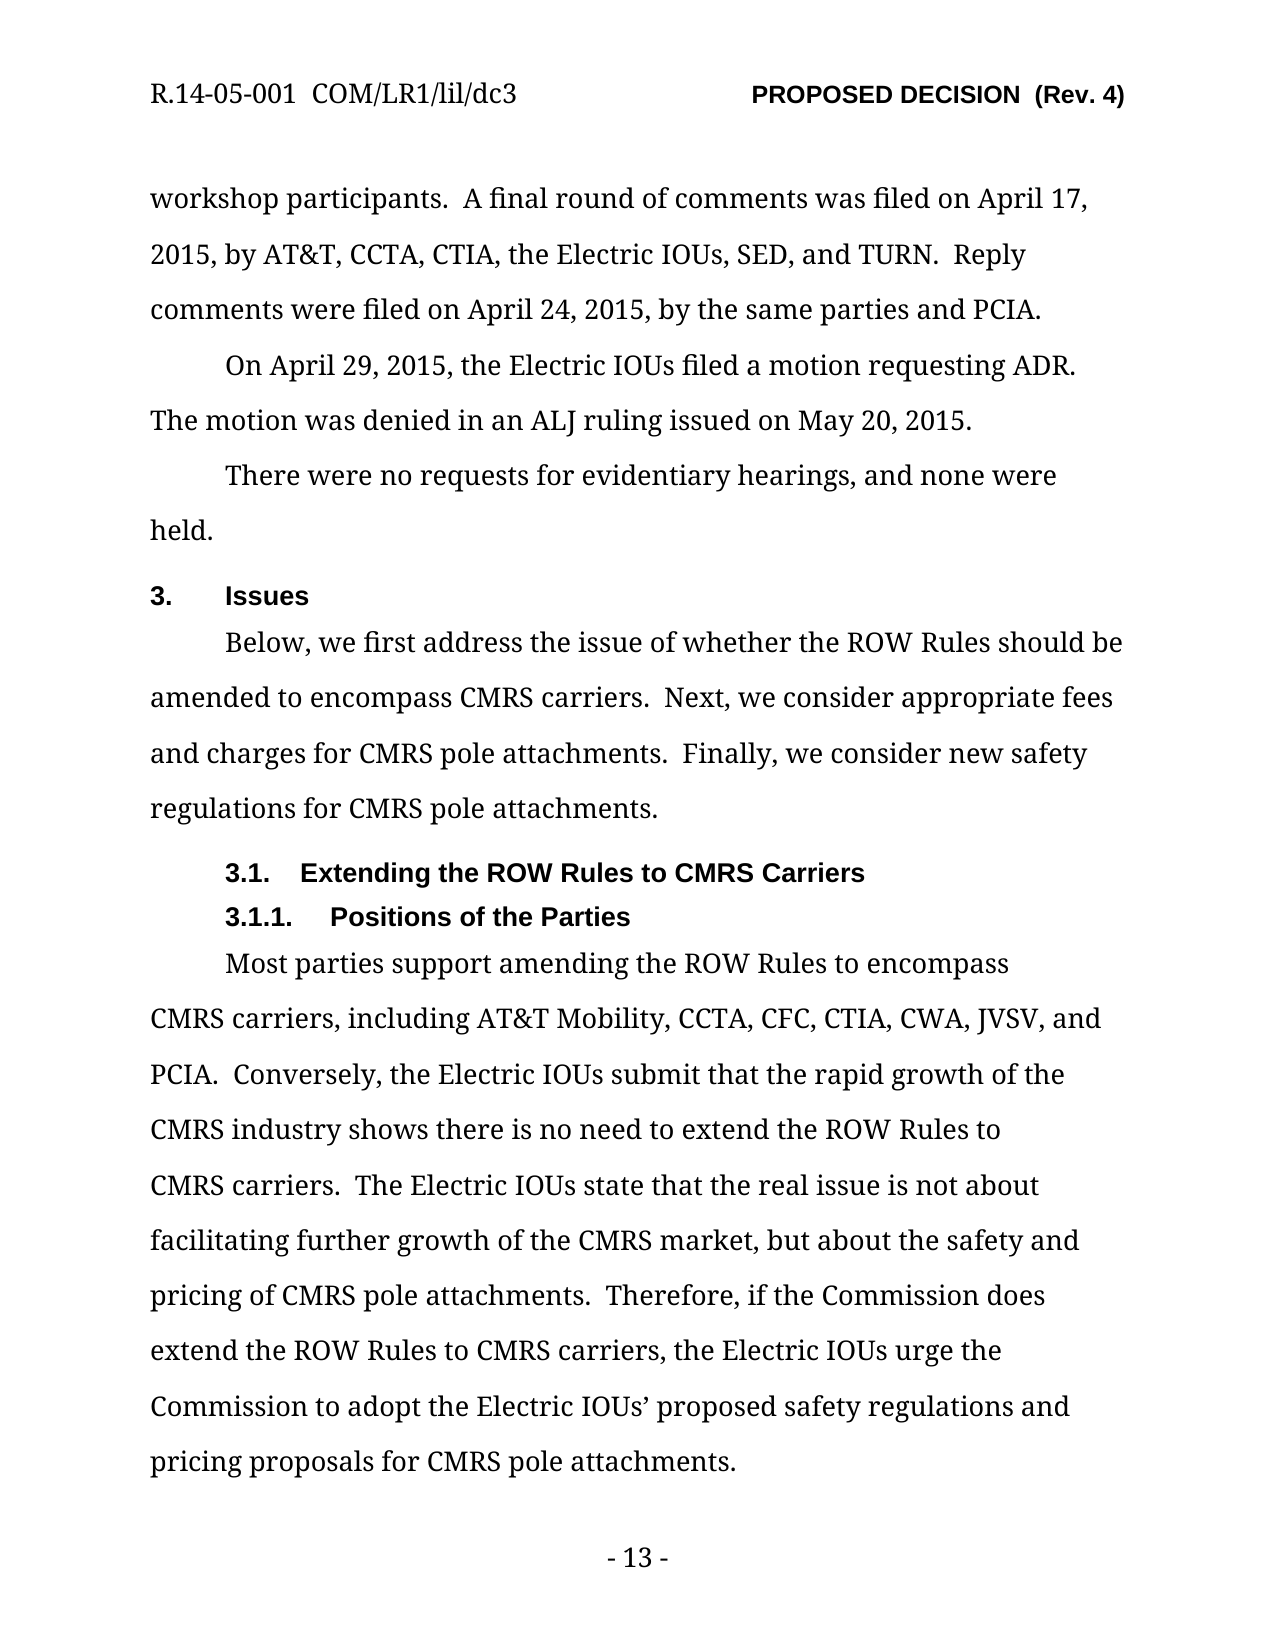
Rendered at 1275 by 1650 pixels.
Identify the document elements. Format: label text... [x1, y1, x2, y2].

text Most parties support amending the ROW Rules to encompass CMRS carriers, including AT&T Mobility, CCTA, CFC, CTIA, CWA, JVSV, and PCIA. Conversely, the Electric IOUs submit that the rapid growth of the CMRS industry shows there is no need to extend the ROW Rules to CMRS carriers. The Electric IOUs state that the real issue is not about facilitating further growth of the CMRS market, but about the safety and pricing of CMRS pole attachments. Therefore, if the Commission does extend the ROW Rules to CMRS carriers, the Electric IOUs urge the Commission to adopt the Electric IOUs’ proposed safety regulations and pricing proposals for CMRS pole attachments. [150, 945, 1125, 1479]
subtitle Extending the ROW Rules to CMRS Carriers [225, 857, 1050, 888]
subtitle Issues [150, 580, 1125, 611]
text There were no requests for evidentiary hearings, and none were held. [150, 457, 1125, 549]
text Below, we first address the issue of whether the ROW Rules should be amended to encompass CMRS carriers. Next, we consider appropriate fees and charges for CMRS pole attachments. Finally, we consider new safety regulations for CMRS pole attachments. [150, 623, 1125, 826]
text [150, 180, 1125, 327]
text On April 29, 2015, the Electric IOUs filed a motion requesting ADR. The motion was denied in an ALJ ruling issued on May 20, 2015. [150, 346, 1125, 438]
subtitle Positions of the Parties [225, 901, 975, 932]
